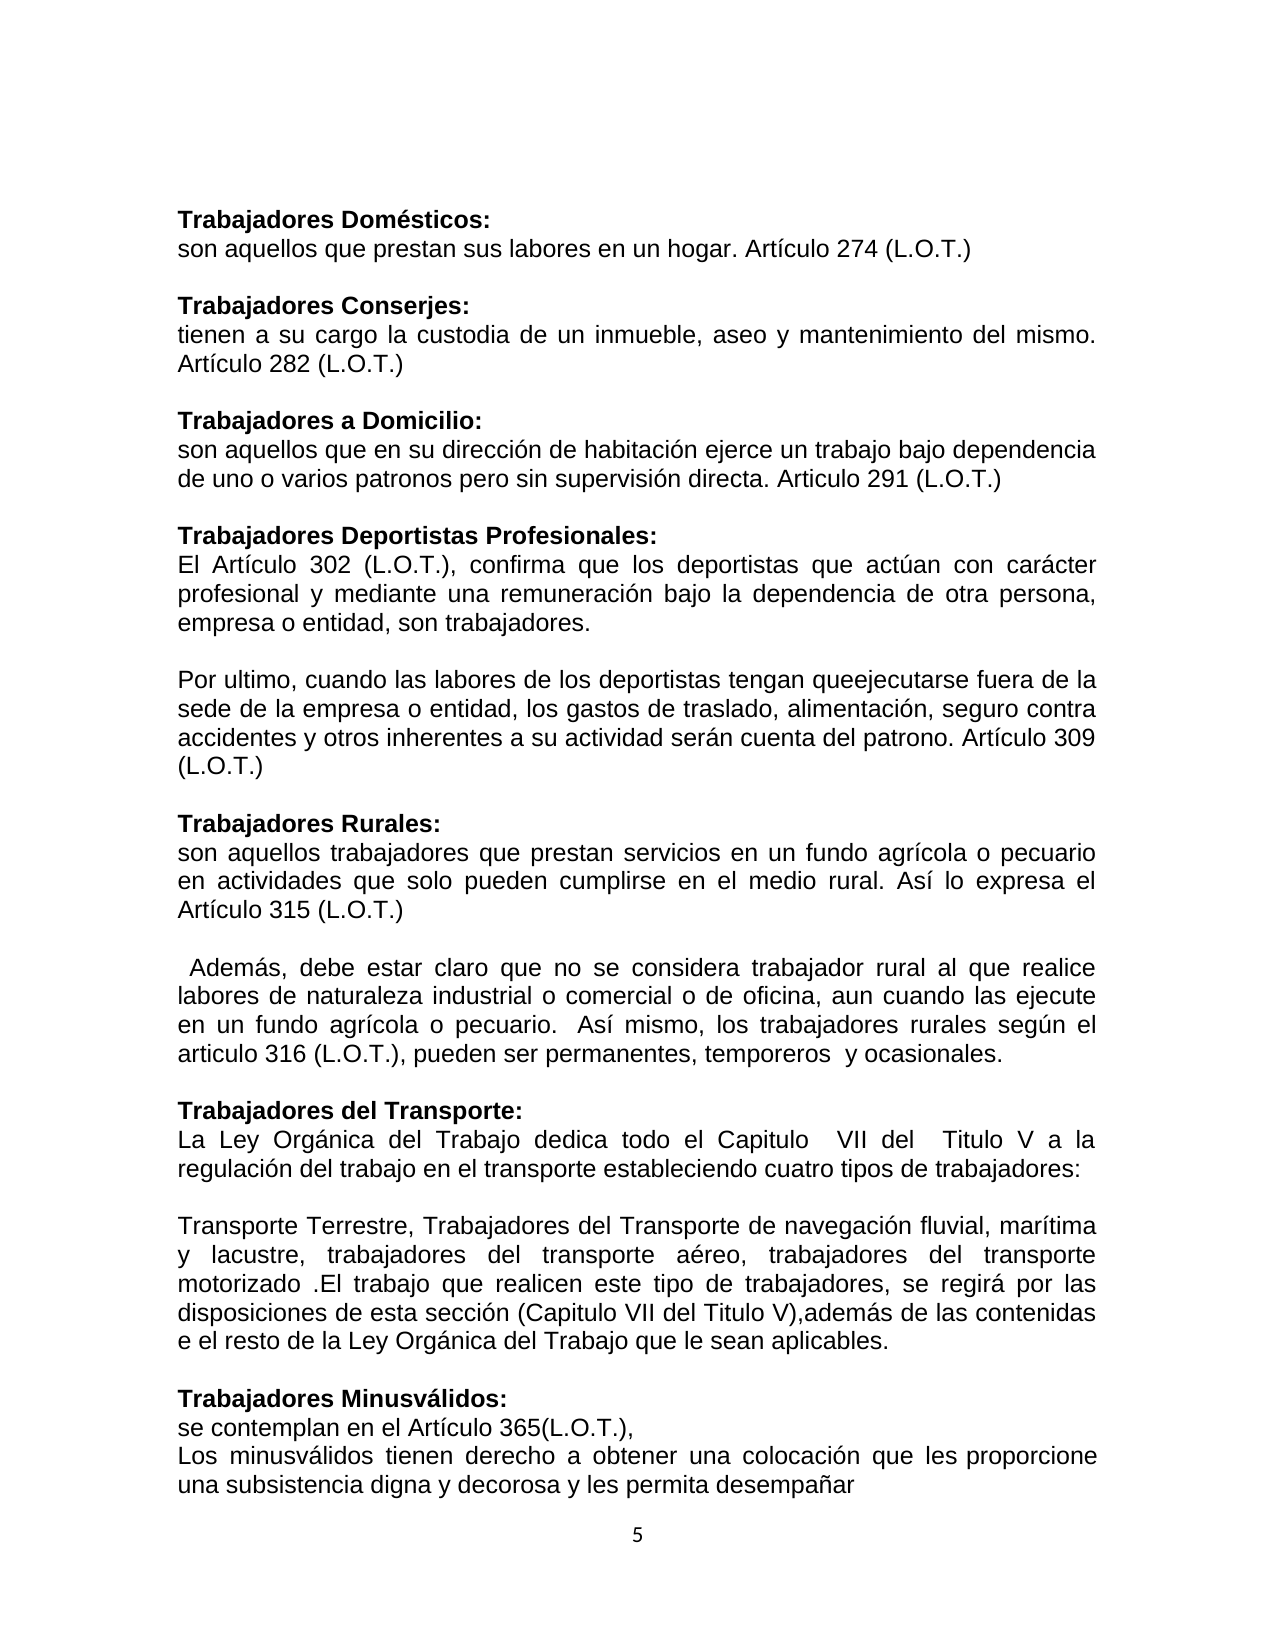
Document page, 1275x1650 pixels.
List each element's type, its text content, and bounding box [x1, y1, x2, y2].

text son aquellos trabajadores que prestan servicios en un fundo agrícola o pecuario en actividades que solo pueden cumplirse en el medio rural. Así lo expresa el Artículo 315 (L.O.T.) [177, 838, 1098, 924]
text se contemplan en el Artículo 365(L.O.T.), [177, 1413, 1098, 1441]
text Trabajadores a Domicilio: [177, 406, 1098, 435]
text Trabajadores Minusválidos: [177, 1384, 1098, 1413]
text La Ley Orgánica del Trabajo dedica todo el Capitulo VII del Titulo V a la regulación del trabajo en el transporte estableciendo cuatro tipos de trabajadores: [177, 1125, 1098, 1183]
text Además, debe estar claro que no se considera trabajador rural al que realice labores de naturaleza industrial o comercial o de oficina, aun cuando las ejecute en un fundo agrícola o pecuario. Así mismo, los trabajadores rurales según el articulo 316 (L.O.T.), pueden ser permanentes, temporeros y ocasionales. [177, 953, 1098, 1068]
text son aquellos que prestan sus labores en un hogar. Artículo 274 (L.O.T.) [177, 234, 1098, 263]
text Transporte Terrestre, Trabajadores del Transporte de navegación fluvial, marítima y lacustre, trabajadores del transporte aéreo, trabajadores del transporte motorizado .El trabajo que realicen este tipo de trabajadores, se regirá por las disposiciones de esta sección (Capitulo VII del Titulo V),además de las contenidas e el resto de la Ley Orgánica del Trabajo que le sean aplicables. [177, 1211, 1098, 1355]
text Trabajadores del Transporte: [177, 1096, 1098, 1125]
text Trabajadores Conserjes: [177, 291, 1098, 320]
text Los minusválidos tienen derecho a obtener una colocación que les proporcione una subsistencia digna y decorosa y les permita desempañar [177, 1441, 1098, 1499]
text Trabajadores Deportistas Profesionales: [177, 521, 1098, 550]
text Trabajadores Rurales: [177, 809, 1098, 838]
text El Artículo 302 (L.O.T.), confirma que los deportistas que actúan con carácter profesional y mediante una remuneración bajo la dependencia de otra persona, empresa o entidad, son trabajadores. [177, 550, 1098, 636]
text Trabajadores Domésticos: [177, 205, 1098, 234]
text Por ultimo, cuando las labores de los deportistas tengan queejecutarse fuera de la sede de la empresa o entidad, los gastos de traslado, alimentación, seguro contra accidentes y otros inherentes a su actividad serán cuenta del patrono. Artículo 309 (L.O.T.) [177, 665, 1098, 780]
text tienen a su cargo la custodia de un inmueble, aseo y mantenimiento del mismo. Artículo 282 (L.O.T.) [177, 320, 1098, 378]
text son aquellos que en su dirección de habitación ejerce un trabajo bajo dependencia de uno o varios patronos pero sin supervisión directa. Articulo 291 (L.O.T.) [177, 435, 1098, 493]
